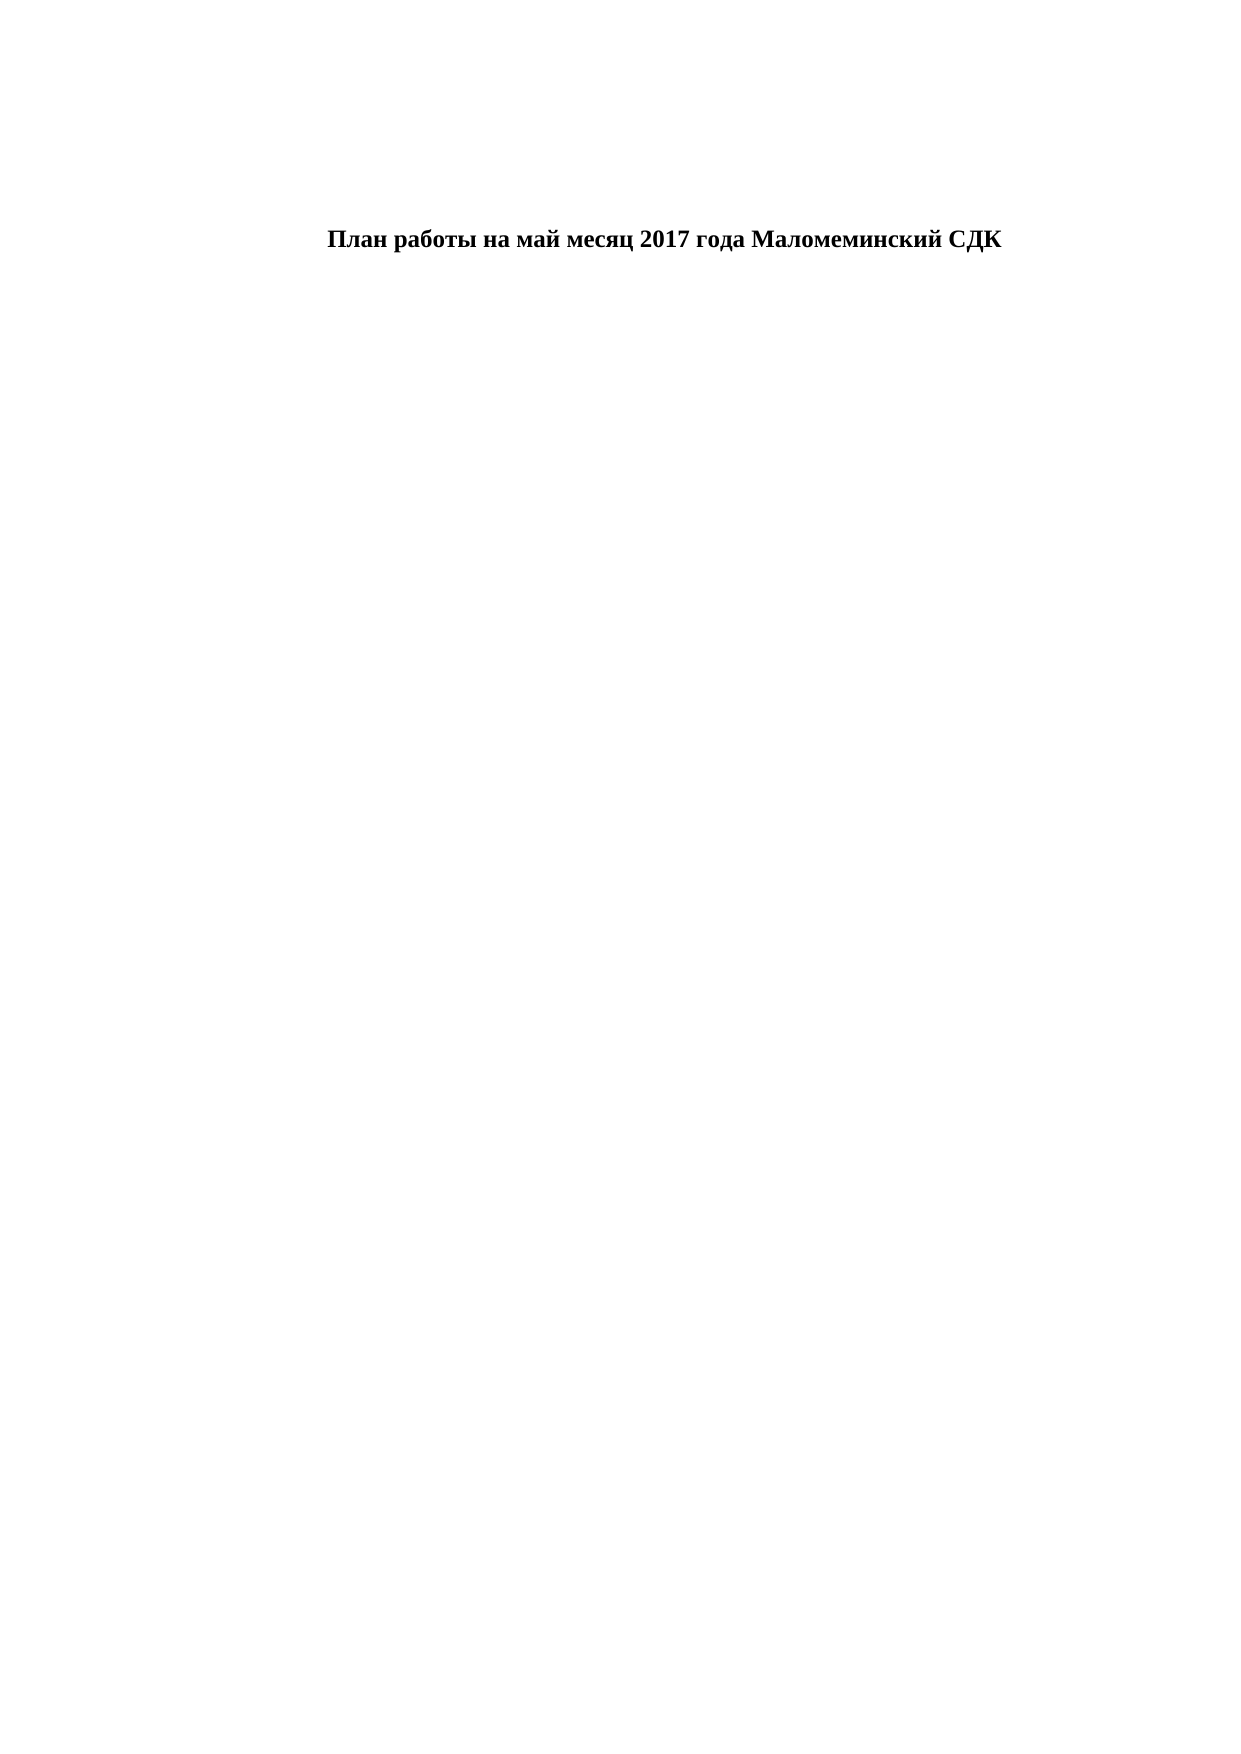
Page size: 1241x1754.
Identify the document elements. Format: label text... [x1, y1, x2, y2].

text План работы на май месяц 2017 года Маломеминский СДК [177, 224, 1152, 253]
